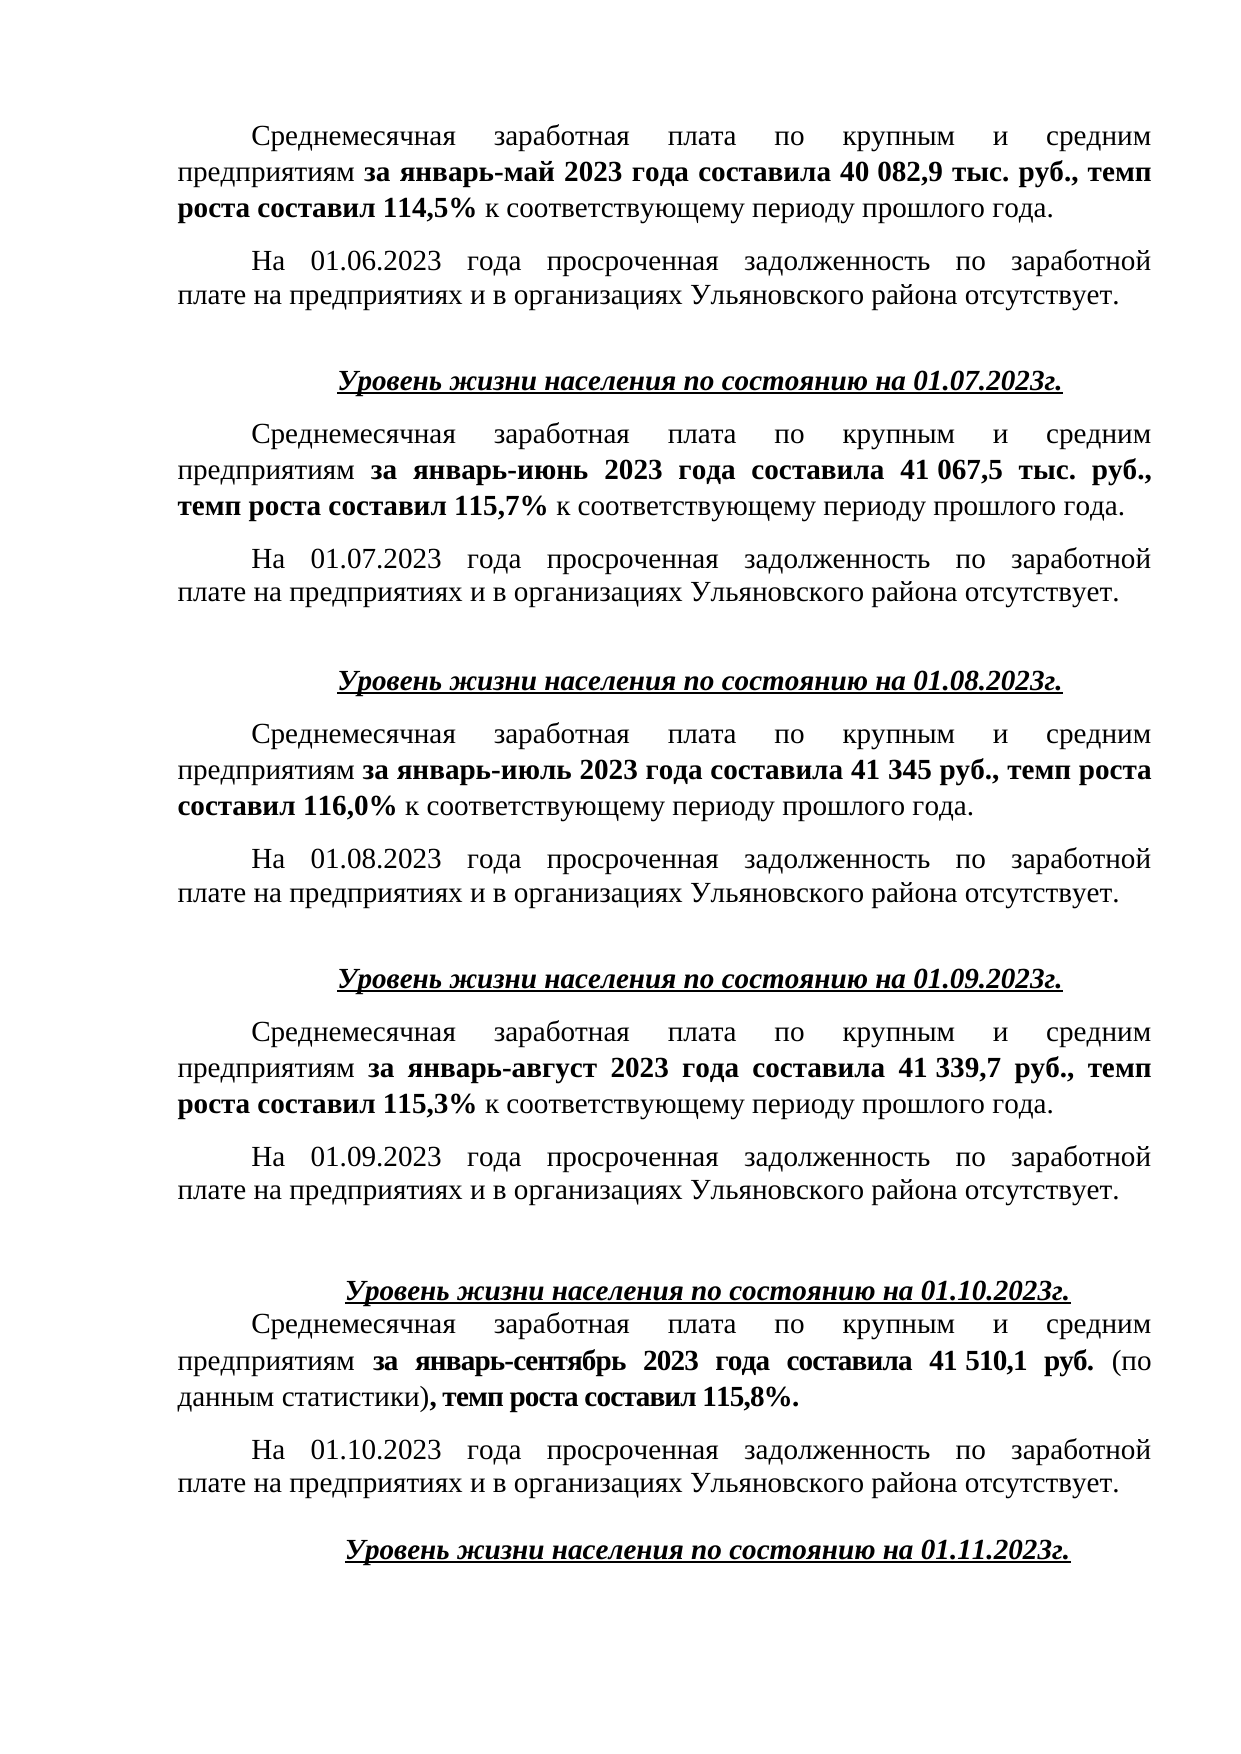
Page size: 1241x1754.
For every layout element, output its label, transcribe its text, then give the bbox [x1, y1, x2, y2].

text Среднемесячная заработная плата по крупным и средним предприятиям за январь-июнь 2023 года составила 41 067,5 тыс. руб., темп роста составил 115,7% к соответствующему периоду прошлого года. [177, 416, 1152, 522]
text Уровень жизни населения по состоянию на 01.09.2023г. [177, 961, 1152, 994]
text Среднемесячная заработная плата по крупным и средним предприятиям за январь-сентябрь 2023 года составила 41 510,1 руб. (по данным статистики), темп роста составил 115,8%. [177, 1307, 1152, 1412]
text Среднемесячная заработная плата по крупным и средним предприятиям за январь-май 2023 года составила 40 082,9 тыс. руб., темп роста составил 114,5% к соответствующему периоду прошлого года. [177, 118, 1152, 224]
text Уровень жизни населения по состоянию на 01.10.2023г. [177, 1273, 1152, 1307]
text Среднемесячная заработная плата по крупным и средним предприятиям за январь-август 2023 года составила 41 339,7 руб., темп роста составил 115,3% к соответствующему периоду прошлого года. [177, 1014, 1152, 1120]
text На 01.08.2023 года просроченная задолженность по заработной плате на предприятиях и в организациях Ульяновского района отсутствует. [177, 841, 1152, 908]
text На 01.07.2023 года просроченная задолженность по заработной плате на предприятиях и в организациях Ульяновского района отсутствует. [177, 541, 1152, 608]
text На 01.06.2023 года просроченная задолженность по заработной плате на предприятиях и в организациях Ульяновского района отсутствует. [177, 243, 1152, 310]
text Уровень жизни населения по состоянию на 01.07.2023г. [177, 363, 1152, 397]
text Уровень жизни населения по состоянию на 01.08.2023г. [177, 663, 1152, 697]
text На 01.10.2023 года просроченная задолженность по заработной плате на предприятиях и в организациях Ульяновского района отсутствует. [177, 1432, 1152, 1499]
text Среднемесячная заработная плата по крупным и средним предприятиям за январь-июль 2023 года составила 41 345 руб., темп роста составил 116,0% к соответствующему периоду прошлого года. [177, 716, 1152, 822]
text На 01.09.2023 года просроченная задолженность по заработной плате на предприятиях и в организациях Ульяновского района отсутствует. [177, 1139, 1152, 1206]
text Уровень жизни населения по состоянию на 01.11.2023г. [177, 1532, 1152, 1566]
